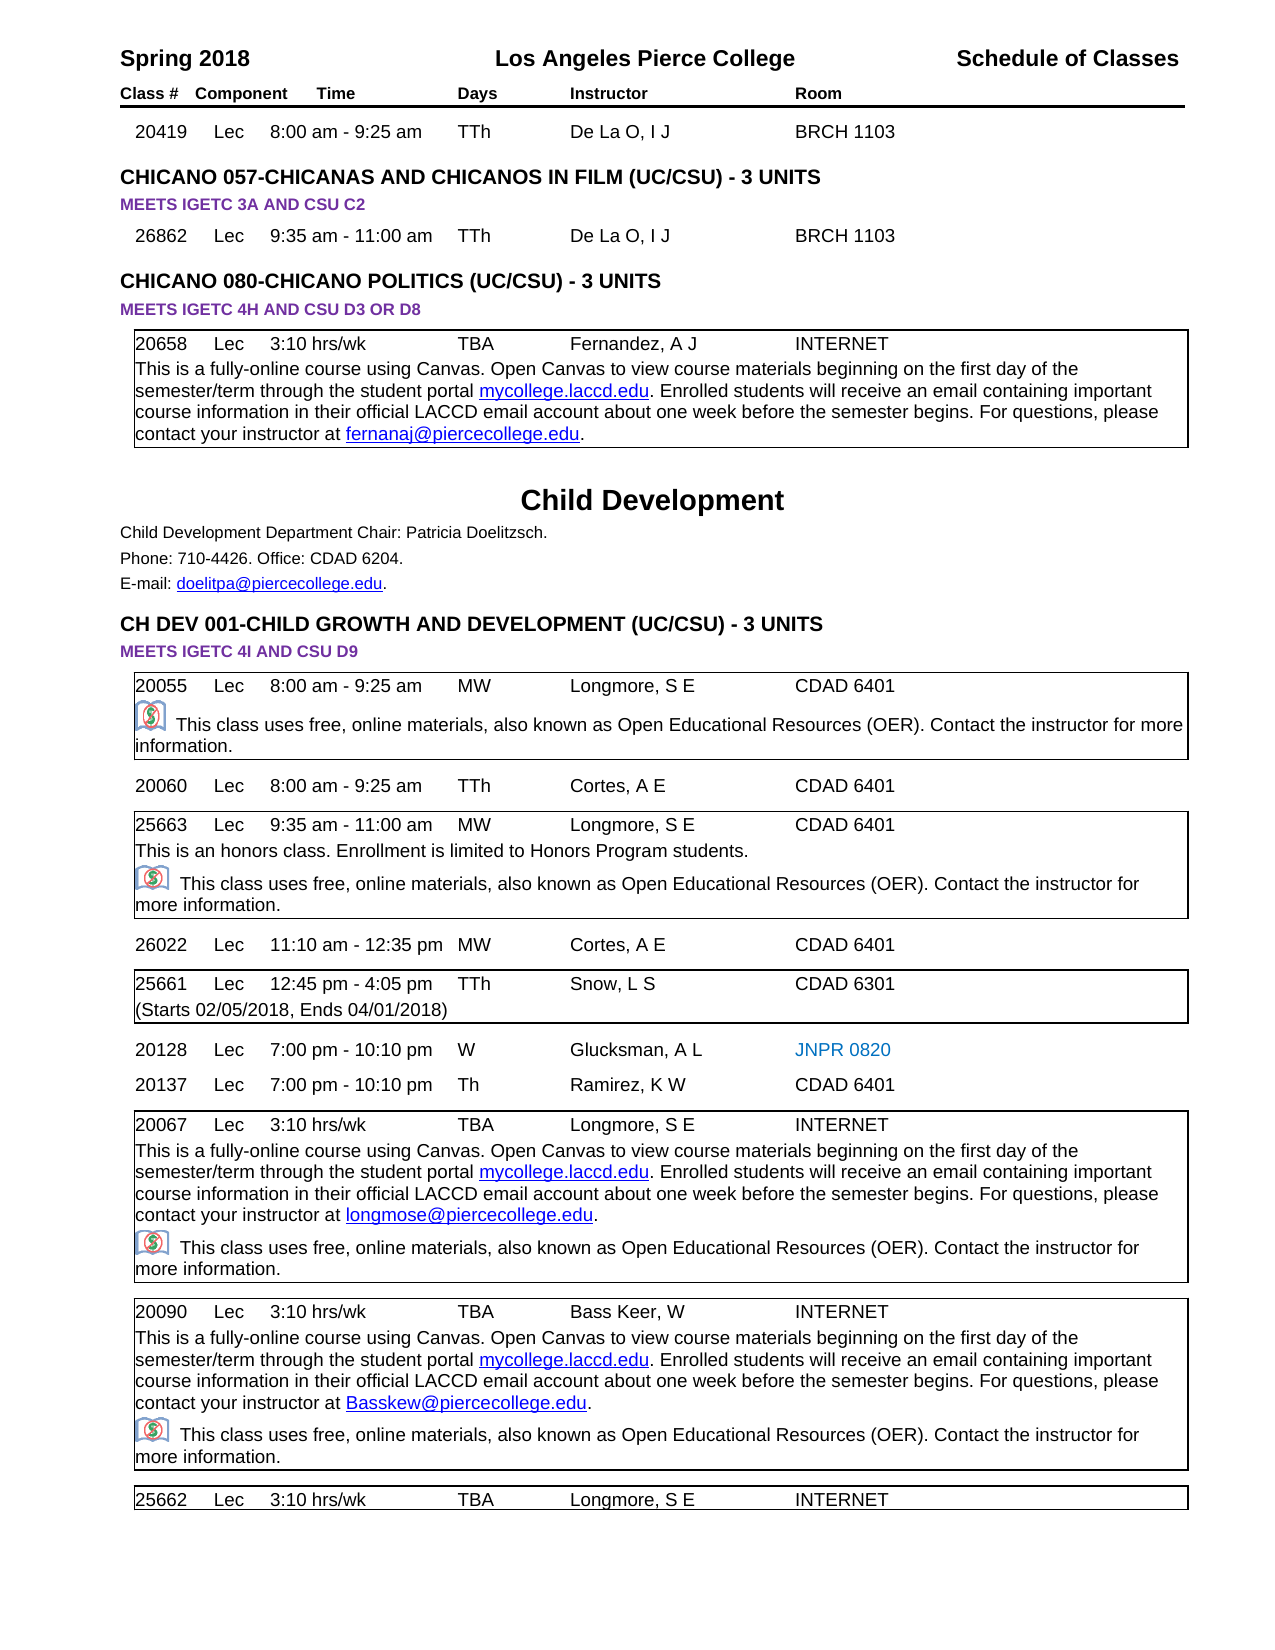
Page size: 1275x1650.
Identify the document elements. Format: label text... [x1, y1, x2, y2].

text 20137 Lec 7:00 pm - 10:10 pm Th Ramirez, K W CDAD 6401 [135, 1074, 1185, 1096]
text 25661 Lec 12:45 pm - 4:05 pm TTh Snow, L S CDAD 6301 [135, 971, 1187, 994]
title CHICANO 080-Chicano Politics (UC/CSU) - 3 Units [120, 269, 1185, 293]
picture [135, 865, 170, 890]
text Meets IGETC 3A and CSU C2 [120, 195, 1185, 214]
text This class uses free, online materials, also known as Open Educational Resources (OER). Contact the instructor for more information. [135, 697, 1187, 759]
text This is a fully-online course using Canvas. Open Canvas to view course materials beginning on the first day of the semester/term through the student portal mycollege.laccd.edu. Enrolled students will receive an email containing important course information in their official LACCD email account about one week before the semester begins. For questions, please contact your instructor at fernanaj@piercecollege.edu. [135, 354, 1187, 447]
picture [135, 700, 166, 731]
text Phone: 710-4426. Office: CDAD 6204. [120, 548, 1185, 568]
picture [135, 1417, 170, 1442]
text Child Development Department Chair: Patricia Doelitzsch. [120, 523, 1185, 542]
text Meets IGETC 4H and CSU D3 or D8 [120, 299, 1185, 318]
text (Starts 02/05/2018, Ends 04/01/2018) [135, 995, 1187, 1022]
text 20090 Lec 3:10 hrs/wk TBA Bass Keer, W INTERNET [135, 1299, 1187, 1323]
text 20055 Lec 8:00 am - 9:25 am MW Longmore, S E CDAD 6401 [135, 673, 1187, 697]
text Meets IGETC 4I and CSU D9 [120, 642, 1185, 661]
text 26862 Lec 9:35 am - 11:00 am TTh De La O, I J BRCH 1103 [135, 225, 1185, 246]
text 25662 Lec 3:10 hrs/wk TBA Longmore, S E INTERNET [135, 1487, 1187, 1509]
text 20060 Lec 8:00 am - 9:25 am TTh Cortes, A E CDAD 6401 [135, 775, 1185, 796]
text This class uses free, online materials, also known as Open Educational Resources (OER). Contact the instructor for more information. [135, 1226, 1187, 1282]
subtitle Child Development [120, 483, 1185, 517]
text 20419 Lec 8:00 am - 9:25 am TTh De La O, I J BRCH 1103 [135, 121, 1185, 142]
text 25663 Lec 9:35 am - 11:00 am MW Longmore, S E CDAD 6401 [135, 812, 1187, 836]
text 20658 Lec 3:10 hrs/wk TBA Fernandez, A J INTERNET [135, 331, 1187, 354]
text This is an honors class. Enrollment is limited to Honors Program students. [135, 836, 1187, 862]
title CH DEV 001-Child Growth And Development (UC/CSU) - 3 Units [120, 612, 1185, 636]
text 20067 Lec 3:10 hrs/wk TBA Longmore, S E INTERNET [135, 1112, 1187, 1135]
picture [135, 1230, 170, 1255]
text 26022 Lec 11:10 am - 12:35 pm MW Cortes, A E CDAD 6401 [135, 933, 1185, 955]
title CHICANO 057-CHICANAS anD CHICANOS IN FILM (UC/CSU) - 3 Units [120, 165, 1185, 189]
text 20128 Lec 7:00 pm - 10:10 pm W Glucksman, A L JNPR 0820 [135, 1038, 1185, 1060]
text This is a fully-online course using Canvas. Open Canvas to view course materials beginning on the first day of the semester/term through the student portal mycollege.laccd.edu. Enrolled students will receive an email containing important course information in their official LACCD email account about one week before the semester begins. For questions, please contact your instructor at Basskew@piercecollege.edu. [135, 1323, 1187, 1413]
text This class uses free, online materials, also known as Open Educational Resources (OER). Contact the instructor for more information. [135, 1414, 1187, 1469]
text E-mail: doelitpa@piercecollege.edu. [120, 574, 1185, 593]
text This class uses free, online materials, also known as Open Educational Resources (OER). Contact the instructor for more information. [135, 862, 1187, 918]
